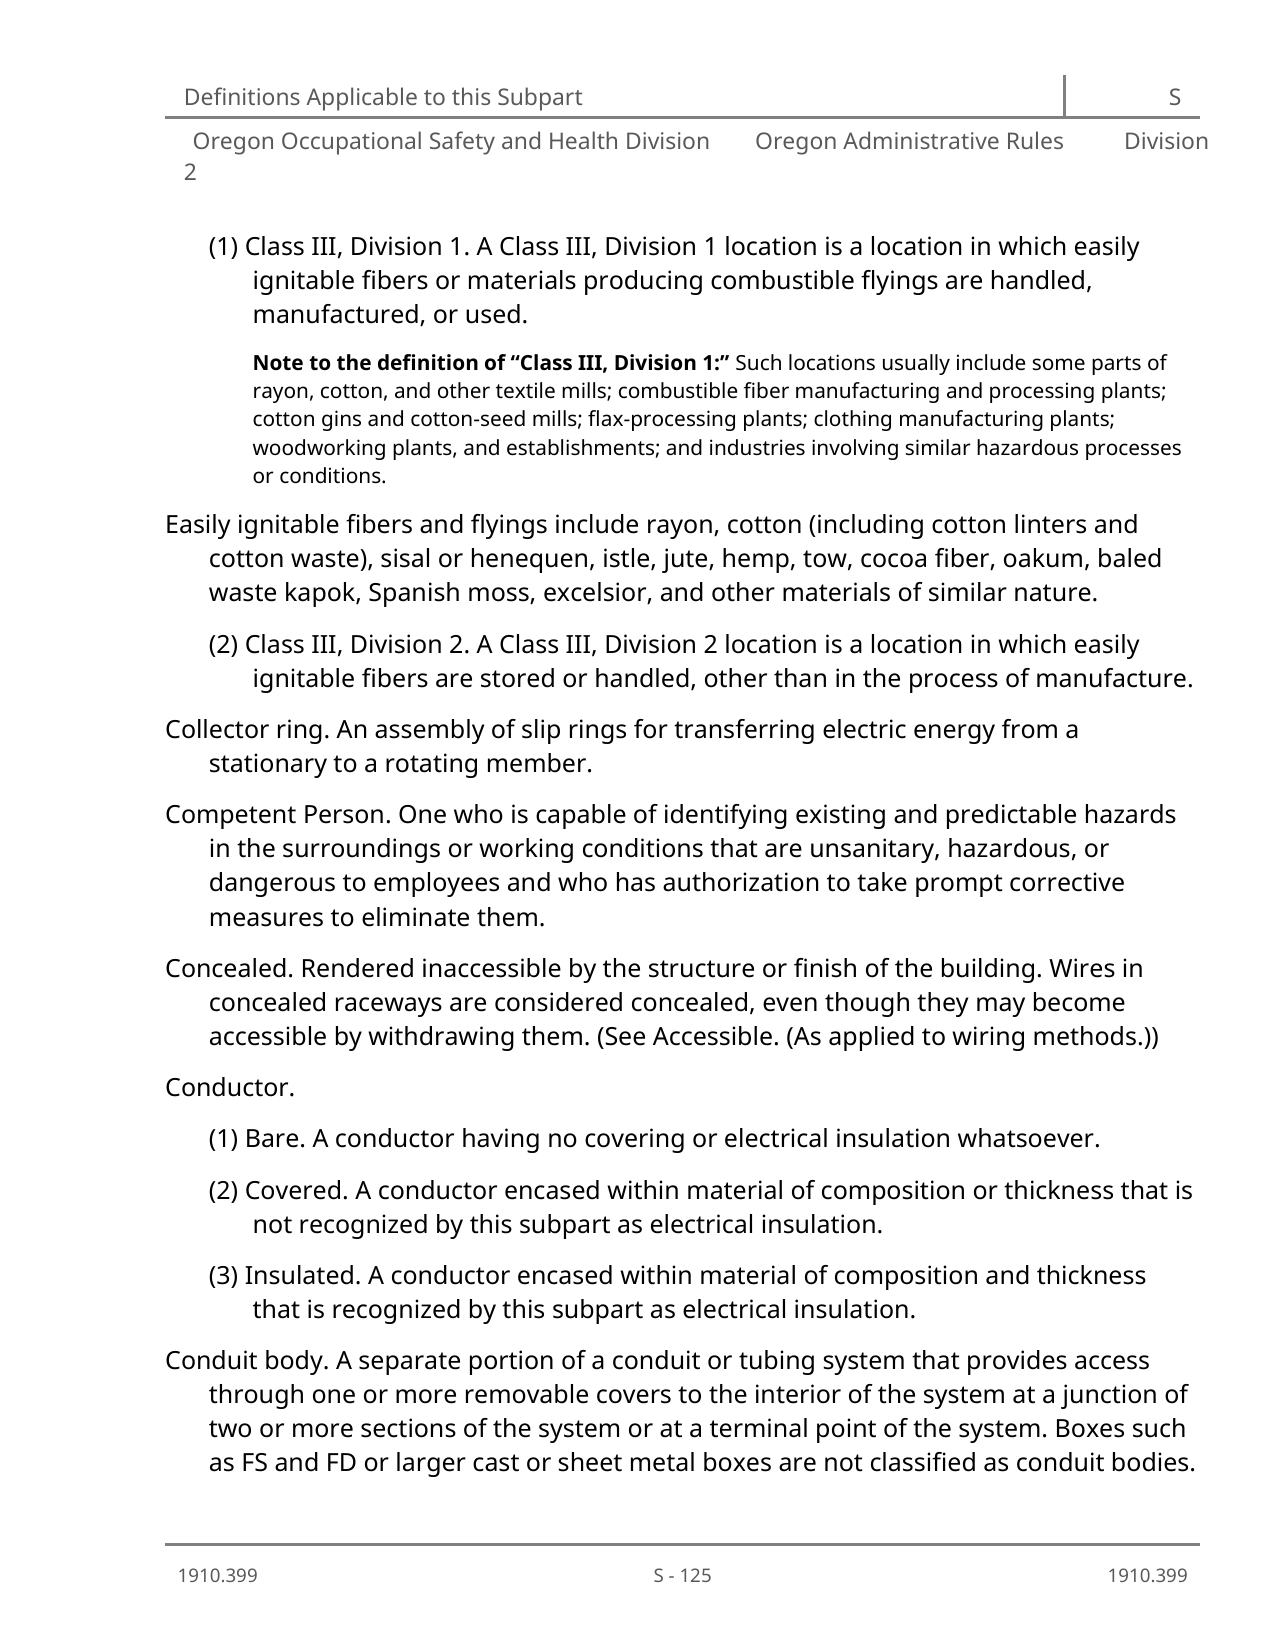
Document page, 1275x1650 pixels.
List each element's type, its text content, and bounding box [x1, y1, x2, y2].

list (2) Class III, Division 2. A Class III, Division 2 location is a location in which easily ignitable fibers are stored or handled, other than in the process of manufacture. [209, 626, 1200, 694]
list Conductor. [165, 1070, 1200, 1104]
list (1) Class III, Division 1. A Class III, Division 1 location is a location in which easily ignitable fibers or materials producing combustible flyings are handled, manufactured, or used. [209, 225, 1200, 330]
list (3) Insulated. A conductor encased within material of composition and thickness that is recognized by this subpart as electrical insulation. [209, 1258, 1200, 1326]
list Conduit body. A separate portion of a conduit or tubing system that provides access through one or more removable covers to the interior of the system at a junction of two or more sections of the system or at a terminal point of the system. Boxes such as FS and FD or larger cast or sheet metal boxes are not classified as conduit bodies. [165, 1343, 1200, 1479]
list Collector ring. An assembly of slip rings for transferring electric energy from a stationary to a rotating member. [165, 712, 1200, 780]
list Easily ignitable fibers and flyings include rayon, cotton (including cotton linters and cotton waste), sisal or henequen, istle, jute, hemp, tow, cocoa fiber, oakum, baled waste kapok, Spanish moss, excelsior, and other materials of similar nature. [165, 507, 1200, 609]
list (1) Bare. A conductor having no covering or electrical insulation whatsoever. [209, 1121, 1200, 1155]
list Concealed. Rendered inaccessible by the structure or finish of the building. Wires in concealed raceways are considered concealed, even though they may become accessible by withdrawing them. (See Accessible. (As applied to wiring methods.)) [165, 950, 1200, 1053]
list Competent Person. One who is capable of identifying existing and predictable hazards in the surroundings or working conditions that are unsanitary, hazardous, or dangerous to employees and who has authorization to take prompt corrective measures to eliminate them. [165, 797, 1200, 933]
list Note to the definition of “Class III, Division 1:” Such locations usually include some parts of rayon, cotton, and other textile mills; combustible fiber manufacturing and processing plants; cotton gins and cotton-seed mills; flax-processing plants; clothing manufacturing plants; woodworking plants, and establishments; and industries involving similar hazardous processes or conditions. [209, 348, 1200, 490]
list (2) Covered. A conductor encased within material of composition or thickness that is not recognized by this subpart as electrical insulation. [209, 1172, 1200, 1240]
